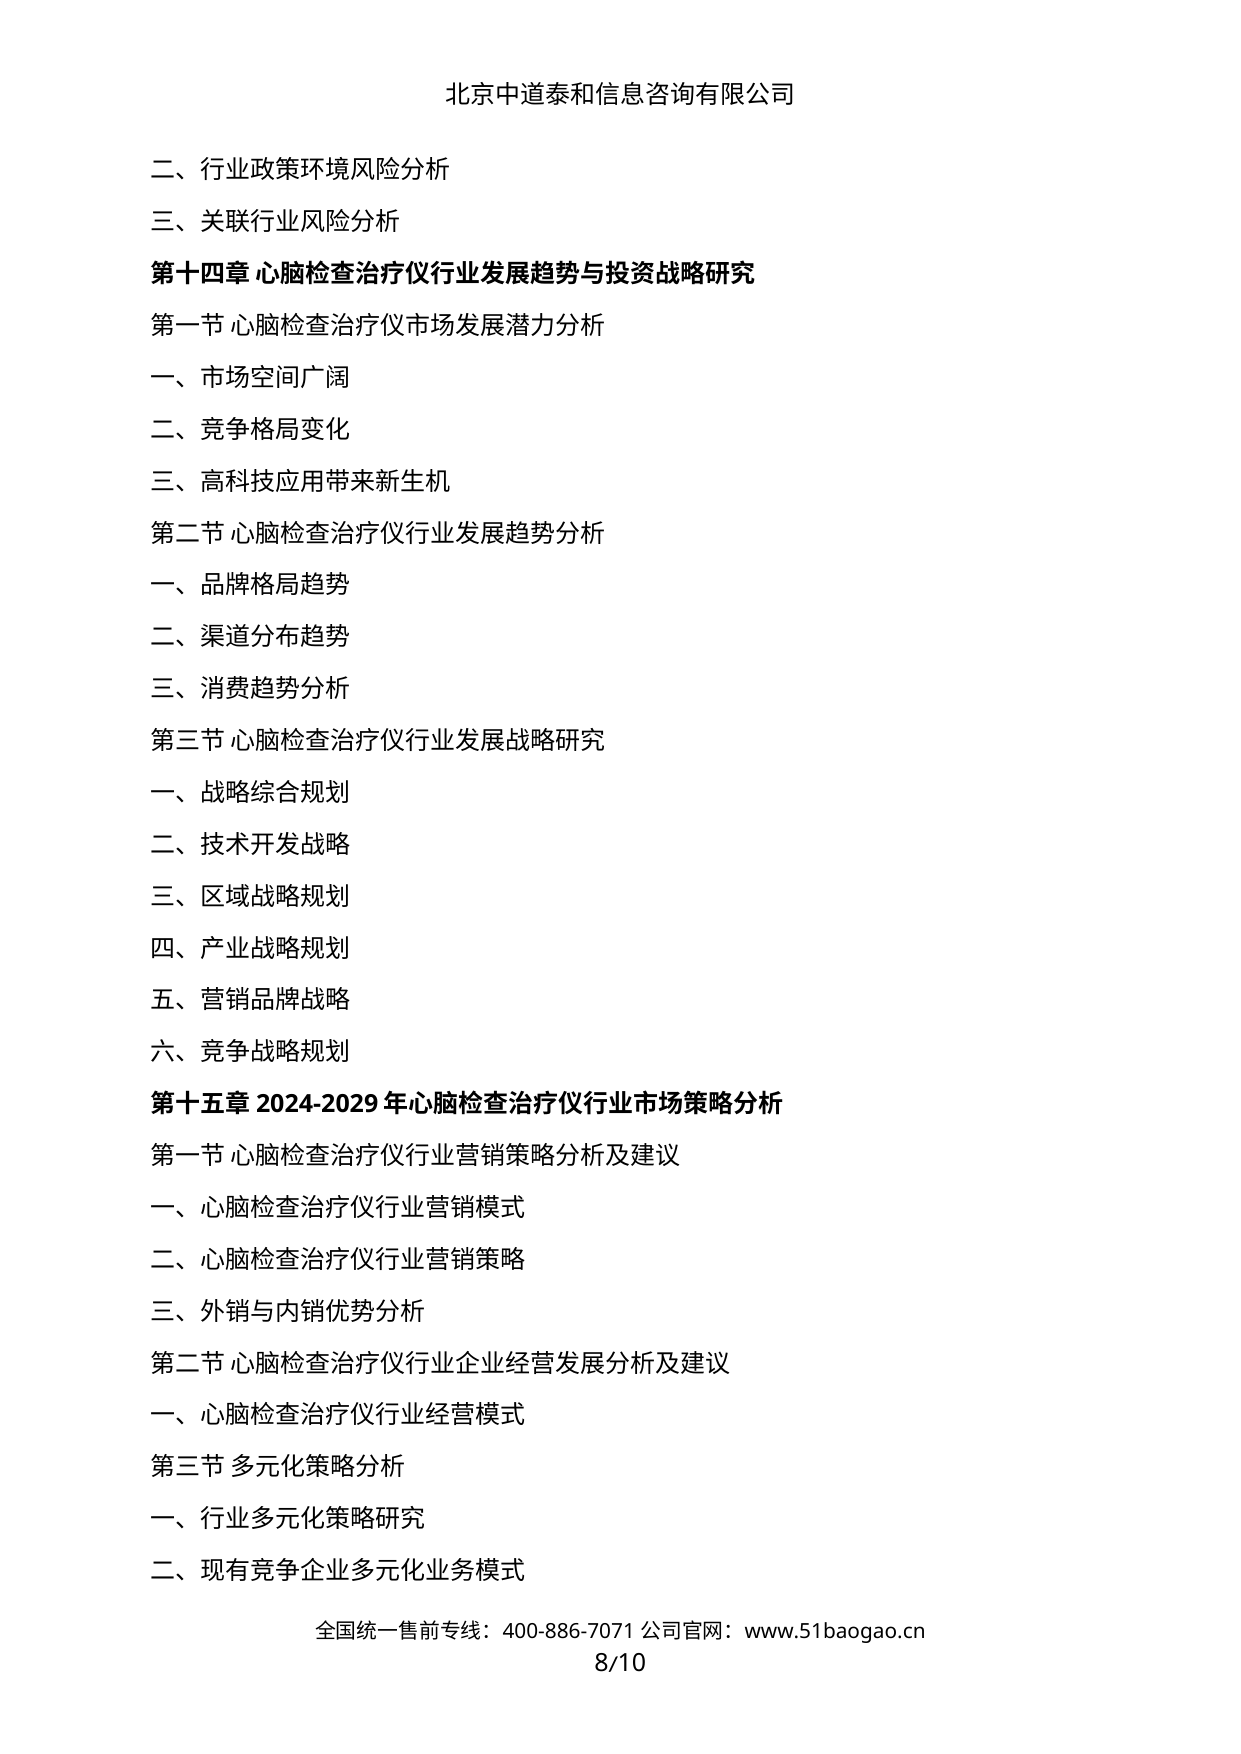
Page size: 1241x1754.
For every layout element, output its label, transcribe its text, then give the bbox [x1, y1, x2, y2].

text 一、市场空间广阔 [150, 357, 1090, 394]
text 第三节 多元化策略分析 [150, 1447, 1090, 1483]
text 第十四章 心脑检查治疗仪行业发展趋势与投资战略研究 [150, 254, 1090, 290]
text 三、关联行业风险分析 [150, 202, 1090, 238]
text 第二节 心脑检查治疗仪行业企业经营发展分析及建议 [150, 1343, 1090, 1379]
text 二、渠道分布趋势 [150, 617, 1090, 653]
text 二、心脑检查治疗仪行业营销策略 [150, 1239, 1090, 1276]
text 三、高科技应用带来新生机 [150, 461, 1090, 497]
text 三、外销与内销优势分析 [150, 1291, 1090, 1327]
text 一、心脑检查治疗仪行业经营模式 [150, 1395, 1090, 1431]
text 三、消费趋势分析 [150, 669, 1090, 705]
text 五、营销品牌战略 [150, 980, 1090, 1016]
text 第十五章 2024-2029年心脑检查治疗仪行业市场策略分析 [150, 1084, 1090, 1120]
text 三、区域战略规划 [150, 876, 1090, 912]
text 二、行业政策环境风险分析 [150, 150, 1090, 186]
text 第三节 心脑检查治疗仪行业发展战略研究 [150, 721, 1090, 757]
text 一、战略综合规划 [150, 772, 1090, 809]
text 四、产业战略规划 [150, 928, 1090, 964]
text 二、技术开发战略 [150, 824, 1090, 861]
text 第一节 心脑检查治疗仪行业营销策略分析及建议 [150, 1136, 1090, 1172]
text 二、竞争格局变化 [150, 409, 1090, 446]
text 第一节 心脑检查治疗仪市场发展潜力分析 [150, 306, 1090, 342]
text 一、行业多元化策略研究 [150, 1499, 1090, 1535]
text 第二节 心脑检查治疗仪行业发展趋势分析 [150, 513, 1090, 549]
text 二、现有竞争企业多元化业务模式 [150, 1551, 1090, 1587]
text 六、竞争战略规划 [150, 1032, 1090, 1068]
text 一、品牌格局趋势 [150, 565, 1090, 601]
text 一、心脑检查治疗仪行业营销模式 [150, 1187, 1090, 1224]
